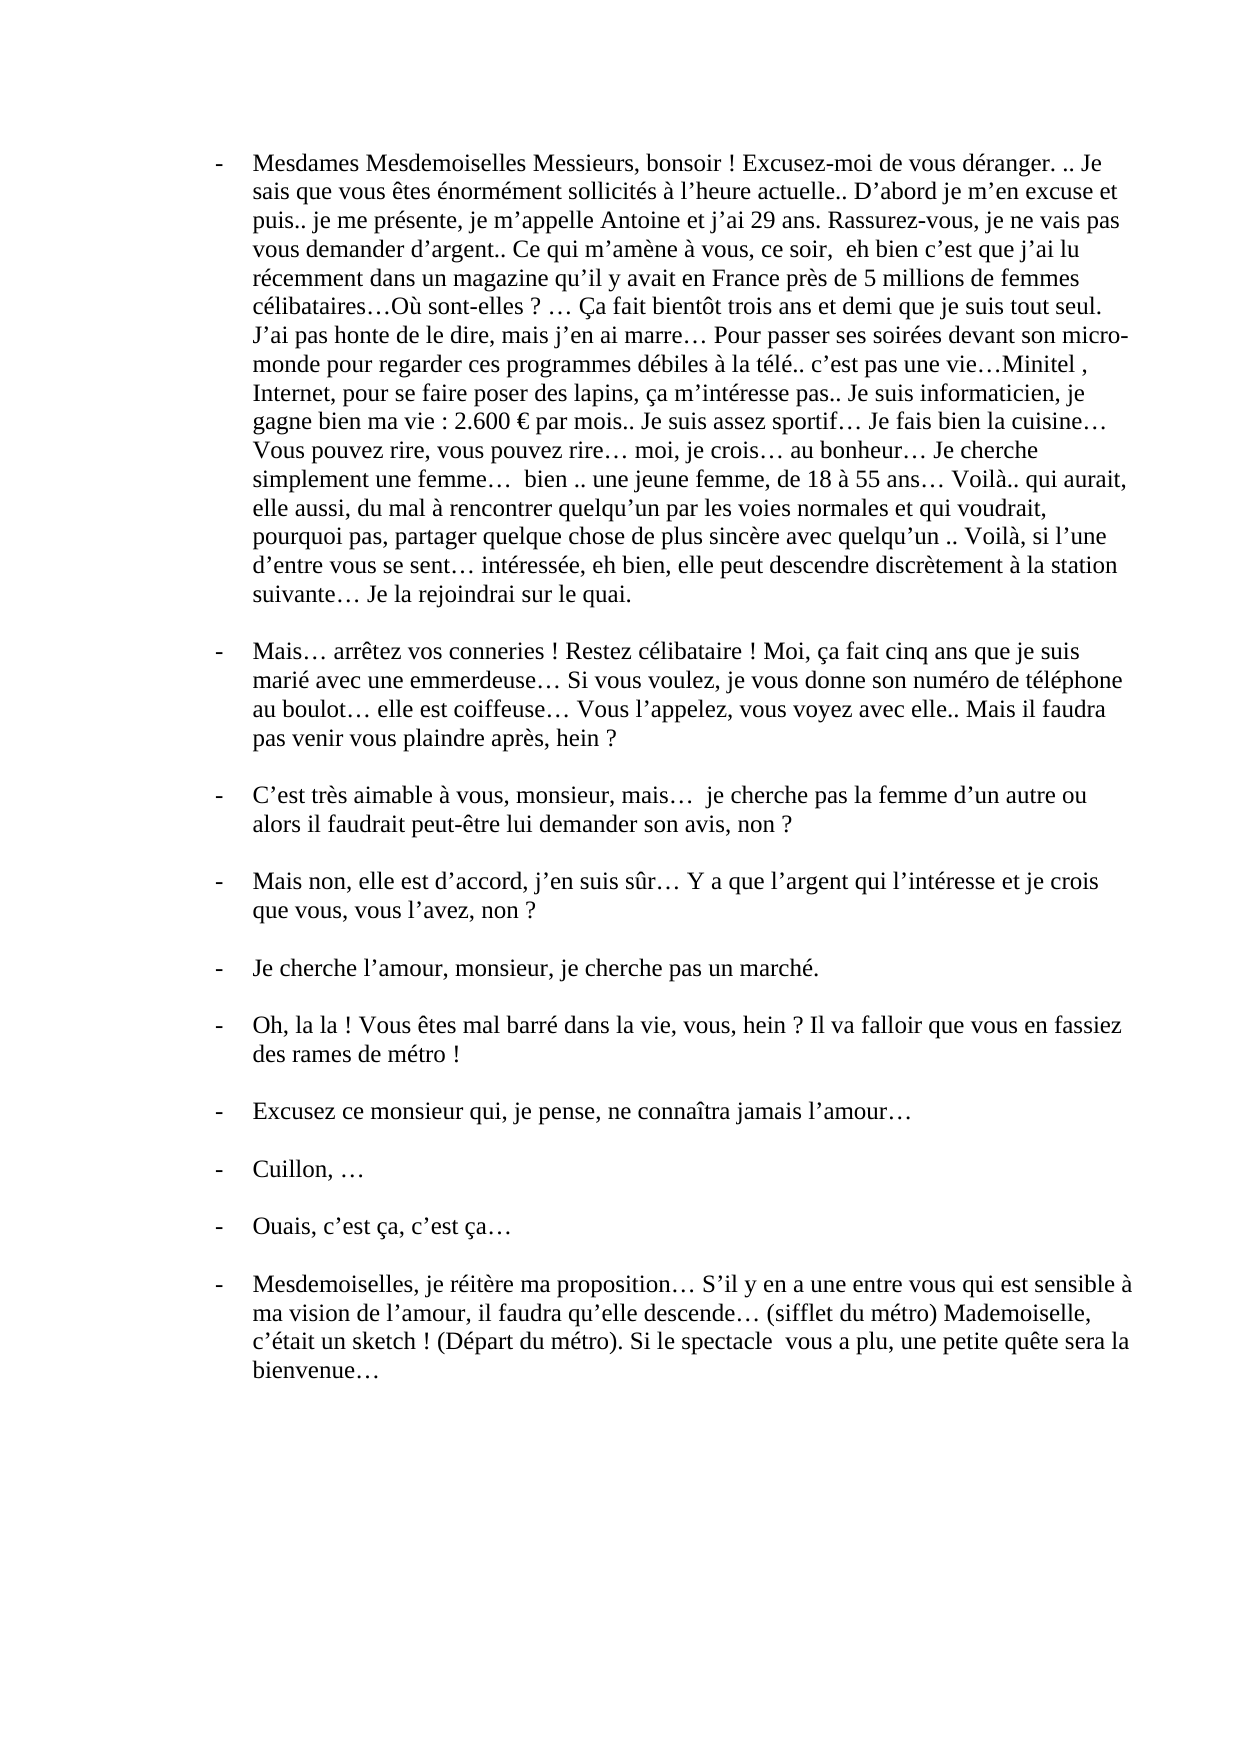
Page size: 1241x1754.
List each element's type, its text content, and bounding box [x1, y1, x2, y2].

list Cuillon, … [215, 1154, 1133, 1183]
list Oh, la la ! Vous êtes mal barré dans la vie, vous, hein ? Il va falloir que vous en fassiez des rames de métro ! [215, 1010, 1133, 1068]
list Mais… arrêtez vos conneries ! Restez célibataire ! Moi, ça fait cinq ans que je suis marié avec une emmerdeuse… Si vous voulez, je vous donne son numéro de téléphone au boulot… elle est coiffeuse… Vous l’appelez, vous voyez avec elle.. Mais il faudra pas venir vous plaindre après, hein ? [215, 636, 1133, 751]
list Ouais, c’est ça, c’est ça… [215, 1211, 1133, 1240]
list Je cherche l’amour, monsieur, je cherche pas un marché. [215, 953, 1133, 981]
list Mesdames Mesdemoiselles Messieurs, bonsoir ! Excusez-moi de vous déranger. .. Je sais que vous êtes énormément sollicités à l’heure actuelle.. D’abord je m’en excuse et puis.. je me présente, je m’appelle Antoine et j’ai 29 ans. Rassurez-vous, je ne vais pas vous demander d’argent.. Ce qui m’amène à vous, ce soir, eh bien c’est que j’ai lu récemment dans un magazine qu’il y avait en France près de 5 millions de femmes célibataires…Où sont-elles ? … Ça fait bientôt trois ans et demi que je suis tout seul. J’ai pas honte de le dire, mais j’en ai marre… Pour passer ses soirées devant son micro-monde pour regarder ces programmes débiles à la télé.. c’est pas une vie…Minitel , Internet, pour se faire poser des lapins, ça m’intéresse pas.. Je suis informaticien, je gagne bien ma vie : 2.600 € par mois.. Je suis assez sportif… Je fais bien la cuisine…Vous pouvez rire, vous pouvez rire… moi, je crois… au bonheur… Je cherche simplement une femme… bien .. une jeune femme, de 18 à 55 ans… Voilà.. qui aurait, elle aussi, du mal à rencontrer quelqu’un par les voies normales et qui voudrait, pourquoi pas, partager quelque chose de plus sincère avec quelqu’un .. Voilà, si l’une d’entre vous se sent… intéressée, eh bien, elle peut descendre discrètement à la station suivante… Je la rejoindrai sur le quai. [215, 148, 1133, 608]
list C’est très aimable à vous, monsieur, mais… je cherche pas la femme d’un autre ou alors il faudrait peut-être lui demander son avis, non ? [215, 780, 1133, 838]
list Mesdemoiselles, je réitère ma proposition… S’il y en a une entre vous qui est sensible à ma vision de l’amour, il faudra qu’elle descende… (sifflet du métro) Mademoiselle, c’était un sketch ! (Départ du métro). Si le spectacle vous a plu, une petite quête sera la bienvenue… [215, 1269, 1133, 1384]
list Mais non, elle est d’accord, j’en suis sûr… Y a que l’argent qui l’intéresse et je crois que vous, vous l’avez, non ? [215, 866, 1133, 924]
list Excusez ce monsieur qui, je pense, ne connaîtra jamais l’amour… [215, 1096, 1133, 1125]
